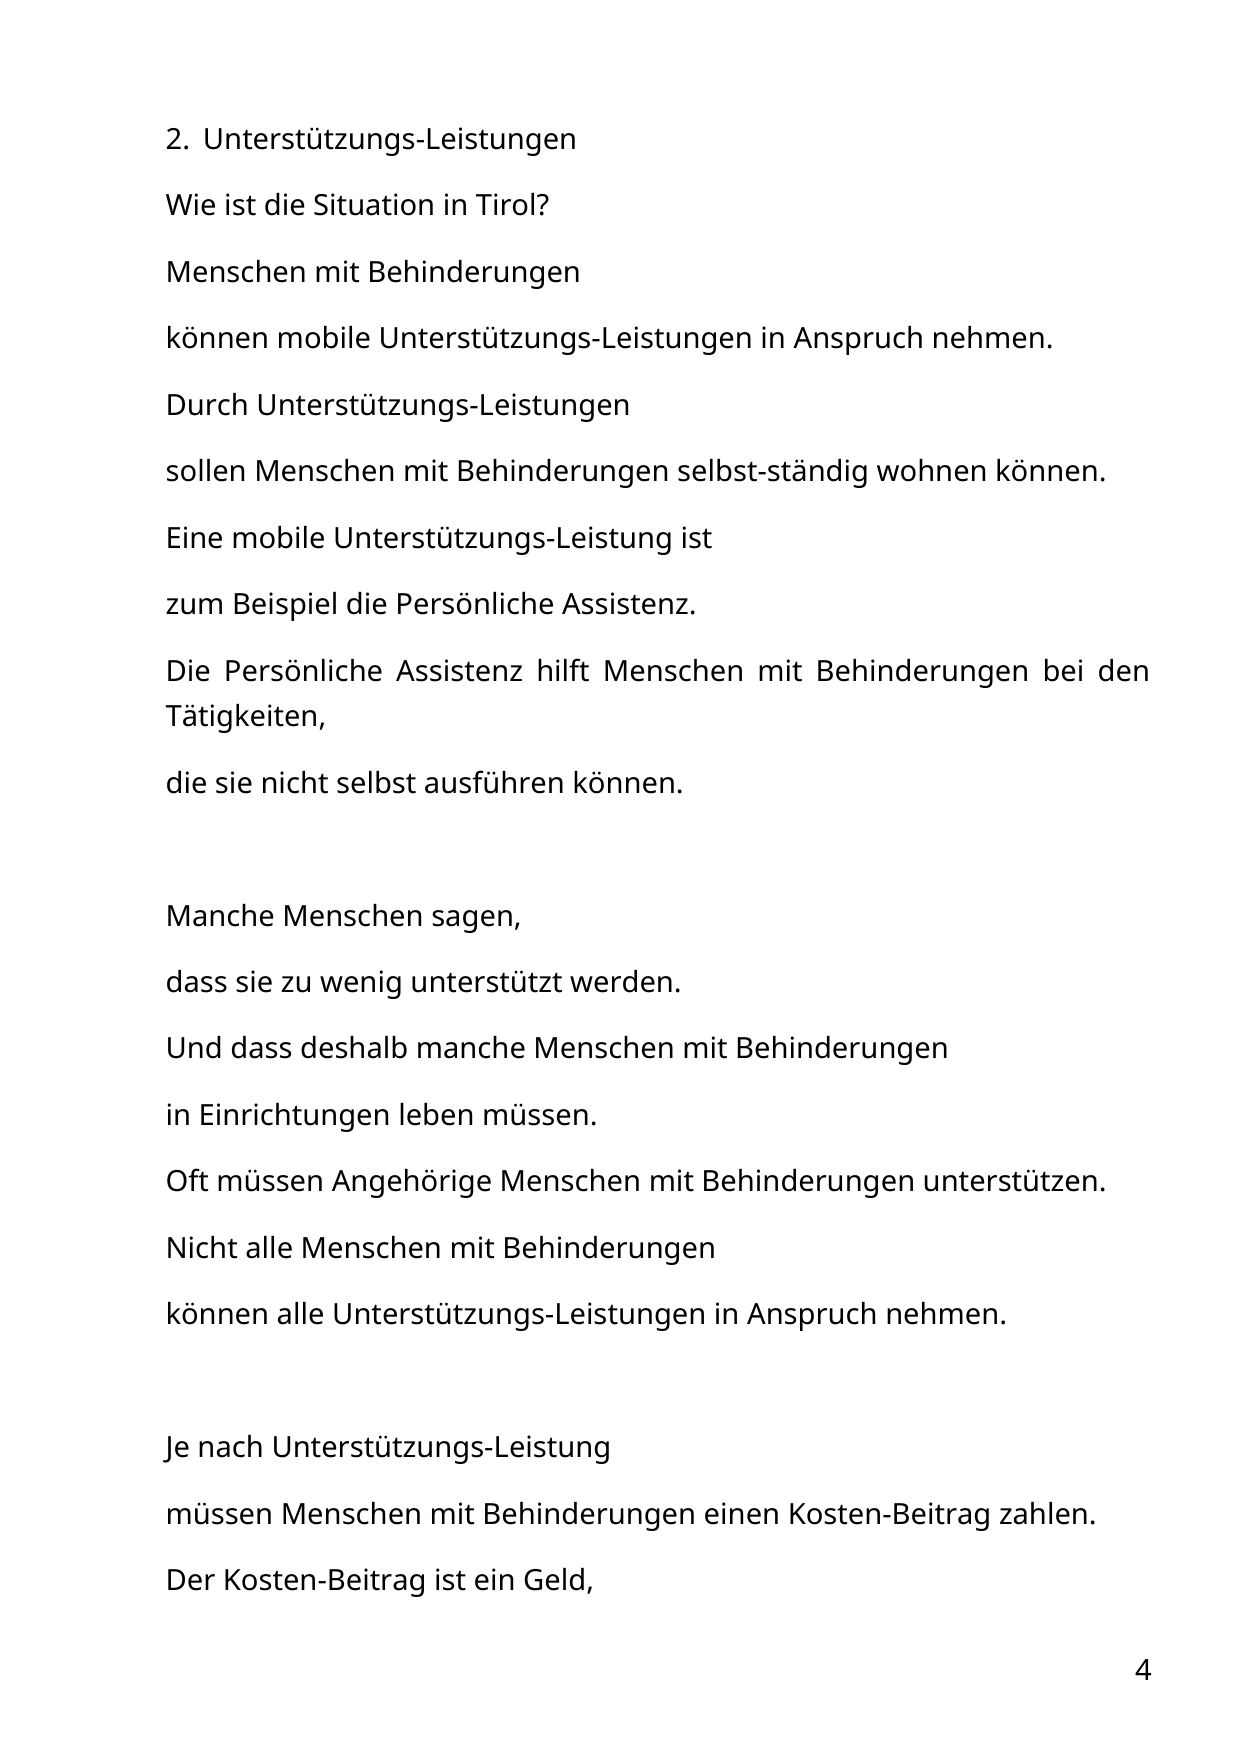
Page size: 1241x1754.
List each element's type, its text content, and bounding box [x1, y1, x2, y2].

text Oft müssen Angehörige Menschen mit Behinderungen unterstützen. [165, 1161, 1152, 1200]
text Und dass deshalb manche Menschen mit Behinderungen [165, 1028, 1152, 1067]
list Unterstützungs-Leistungen [165, 118, 1152, 158]
text können alle Unterstützungs-Leistungen in Anspruch nehmen. [165, 1293, 1152, 1333]
text Je nach Unterstützungs-Leistung [165, 1426, 1152, 1466]
text müssen Menschen mit Behinderungen einen Kosten-Beitrag zahlen. [165, 1493, 1152, 1533]
text Die Persönliche Assistenz hilft Menschen mit Behinderungen bei den Tätigkeiten, [165, 650, 1152, 735]
text Eine mobile Unterstützungs-Leistung ist [165, 517, 1152, 557]
text Der Kosten-Beitrag ist ein Geld, [165, 1559, 1152, 1599]
text in Einrichtungen leben müssen. [165, 1094, 1152, 1134]
text die sie nicht selbst ausführen können. [165, 762, 1152, 802]
text Wie ist die Situation in Tirol? [165, 184, 1152, 224]
text Nicht alle Menschen mit Behinderungen [165, 1227, 1152, 1267]
text Manche Menschen sagen, [165, 895, 1152, 934]
text sollen Menschen mit Behinderungen selbst-ständig wohnen können. [165, 450, 1152, 490]
text Menschen mit Behinderungen [165, 251, 1152, 291]
text dass sie zu wenig unterstützt werden. [165, 961, 1152, 1001]
text zum Beispiel die Persönliche Assistenz. [165, 583, 1152, 623]
text Durch Unterstützungs-Leistungen [165, 384, 1152, 424]
text können mobile Unterstützungs-Leistungen in Anspruch nehmen. [165, 317, 1152, 357]
